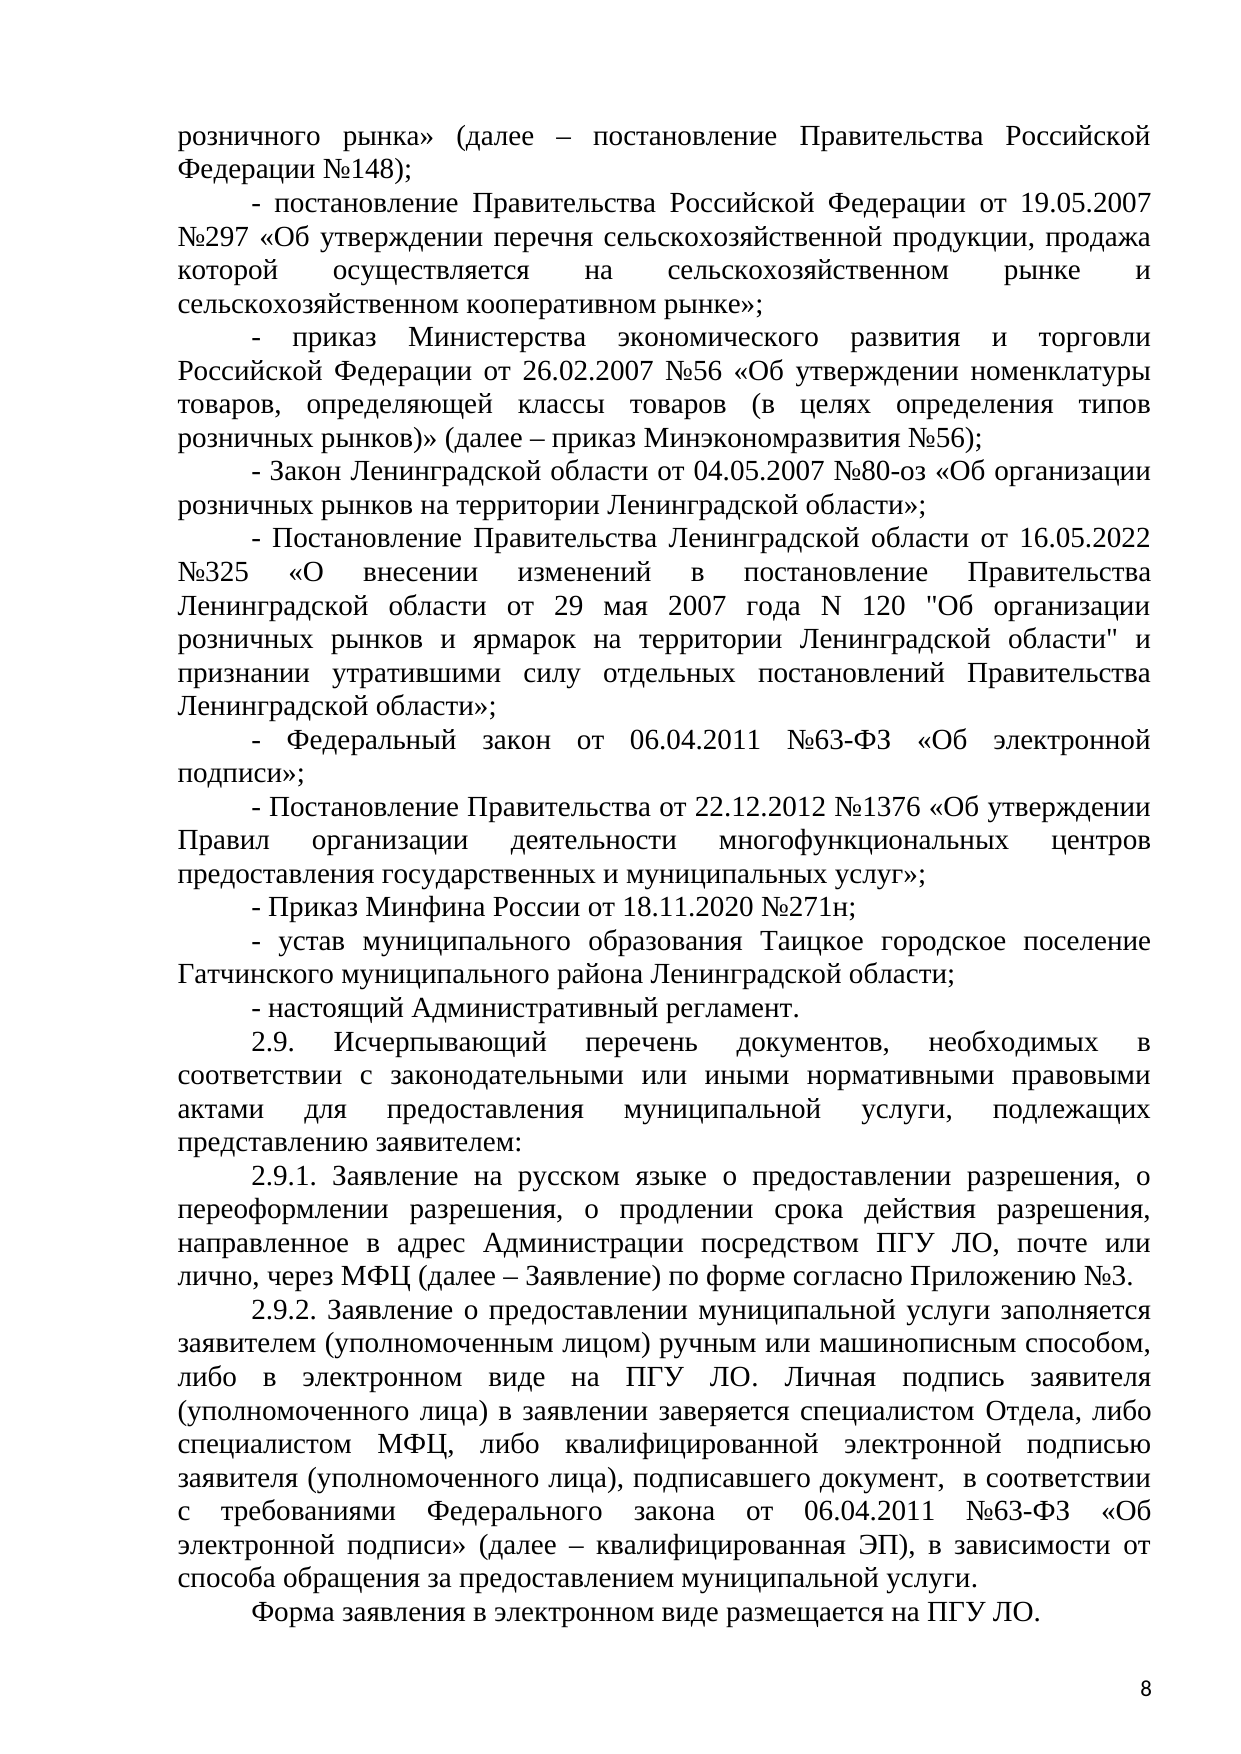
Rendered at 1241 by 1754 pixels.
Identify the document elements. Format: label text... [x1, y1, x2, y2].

text - Постановление Правительства Ленинградской области от 16.05.2022 №325 «О внесении изменений в постановление Правительства Ленинградской области от 29 мая 2007 года N 120 "Об организации розничных рынков и ярмарок на территории Ленинградской области" и признании утратившими силу отдельных постановлений Правительства Ленинградской области»; [177, 521, 1152, 722]
text - постановление Правительства Российской Федерации от 19.05.2007 №297 «Об утверждении перечня сельскохозяйственной продукции, продажа которой осуществляется на сельскохозяйственном рынке и сельскохозяйственном кооперативном рынке»; [177, 185, 1152, 319]
text 2.9. Исчерпывающий перечень документов, необходимых в соответствии с законодательными или иными нормативными правовыми актами для предоставления муниципальной услуги, подлежащих представлению заявителем: [177, 1024, 1152, 1158]
text - устав муниципального образования Таицкое городское поселение Гатчинского муниципального района Ленинградской области; [177, 923, 1152, 990]
text - Закон Ленинградской области от 04.05.2007 №80-оз «Об организации розничных рынков на территории Ленинградской области»; [177, 453, 1152, 521]
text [177, 118, 1152, 185]
text 2.9.2. Заявление о предоставлении муниципальной услуги заполняется заявителем (уполномоченным лицом) ручным или машинописным способом, либо в электронном виде на ПГУ ЛО. Личная подпись заявителя (уполномоченного лица) в заявлении заверяется специалистом Отдела, либо специалистом МФЦ, либо квалифицированной электронной подписью заявителя (уполномоченного лица), подписавшего документ, в соответствии с требованиями Федерального закона от 06.04.2011 №63-ФЗ «Об электронной подписи» (далее – квалифицированная ЭП), в зависимости от способа обращения за предоставлением муниципальной услуги. [177, 1292, 1152, 1594]
text - настоящий Административный регламент. [177, 990, 1152, 1024]
text 2.9.1. Заявление на русском языке о предоставлении разрешения, о переоформлении разрешения, о продлении срока действия разрешения, направленное в адрес Администрации посредством ПГУ ЛО, почте или лично, через МФЦ (далее – Заявление) по форме согласно Приложению №3. [177, 1158, 1152, 1292]
text - Приказ Минфина России от 18.11.2020 №271н; [177, 889, 1152, 923]
text Форма заявления в электронном виде размещается на ПГУ ЛО. [177, 1594, 1152, 1627]
text - Постановление Правительства от 22.12.2012 №1376 «Об утверждении Правил организации деятельности многофункциональных центров предоставления государственных и муниципальных услуг»; [177, 789, 1152, 889]
text - Федеральный закон от 06.04.2011 №63-ФЗ «Об электронной подписи»; [177, 722, 1152, 789]
text - приказ Министерства экономического развития и торговли Российской Федерации от 26.02.2007 №56 «Об утверждении номенклатуры товаров, определяющей классы товаров (в целях определения типов розничных рынков)» (далее – приказ Минэкономразвития №56); [177, 319, 1152, 453]
